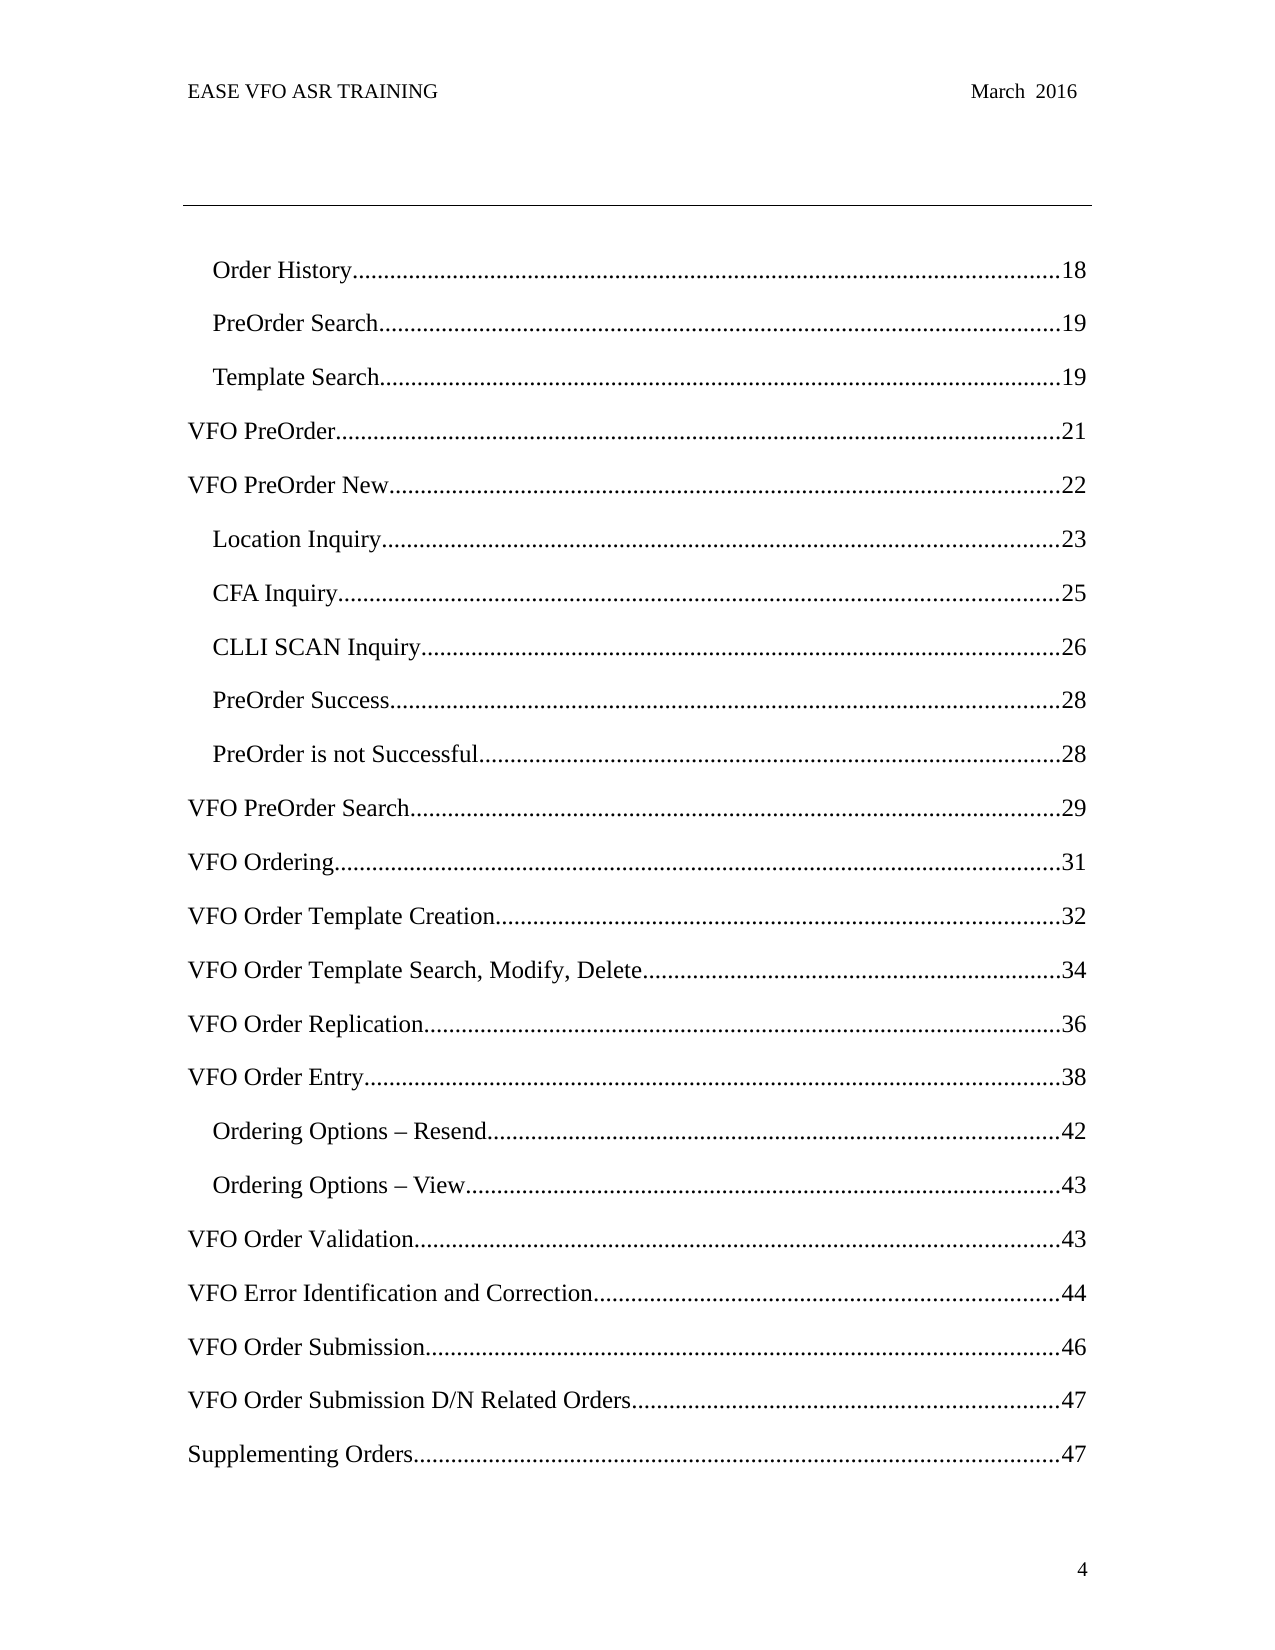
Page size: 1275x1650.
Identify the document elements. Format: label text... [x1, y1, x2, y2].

text VFO Error Identification and Correction 44 [187, 1278, 1087, 1307]
text VFO Order Submission D/N Related Orders 47 [187, 1386, 1087, 1414]
text CFA Inquiry 25 [212, 578, 1087, 607]
text PreOrder Search 19 [212, 308, 1087, 337]
text Ordering Options – Resend 42 [212, 1116, 1087, 1145]
text Template Search 19 [212, 362, 1087, 391]
text Supplementing Orders 47 [187, 1439, 1087, 1468]
text VFO PreOrder Search 29 [187, 793, 1087, 822]
text VFO Ordering 31 [187, 847, 1087, 876]
text VFO PreOrder 21 [187, 416, 1087, 445]
text VFO Order Template Search, Modify, Delete 34 [187, 955, 1087, 983]
text VFO Order Template Creation 32 [187, 901, 1087, 930]
text VFO Order Validation 43 [187, 1224, 1087, 1253]
text CLLI SCAN Inquiry 26 [212, 632, 1087, 660]
text PreOrder Success 28 [212, 686, 1087, 714]
text VFO Order Submission 46 [187, 1332, 1087, 1361]
text Order History 18 [212, 255, 1087, 283]
text VFO Order Entry 38 [187, 1062, 1087, 1091]
text Ordering Options – View 43 [212, 1170, 1087, 1199]
text PreOrder is not Successful 28 [212, 739, 1087, 768]
text Location Inquiry 23 [212, 524, 1087, 553]
text VFO Order Replication 36 [187, 1009, 1087, 1037]
text VFO PreOrder New 22 [187, 470, 1087, 499]
